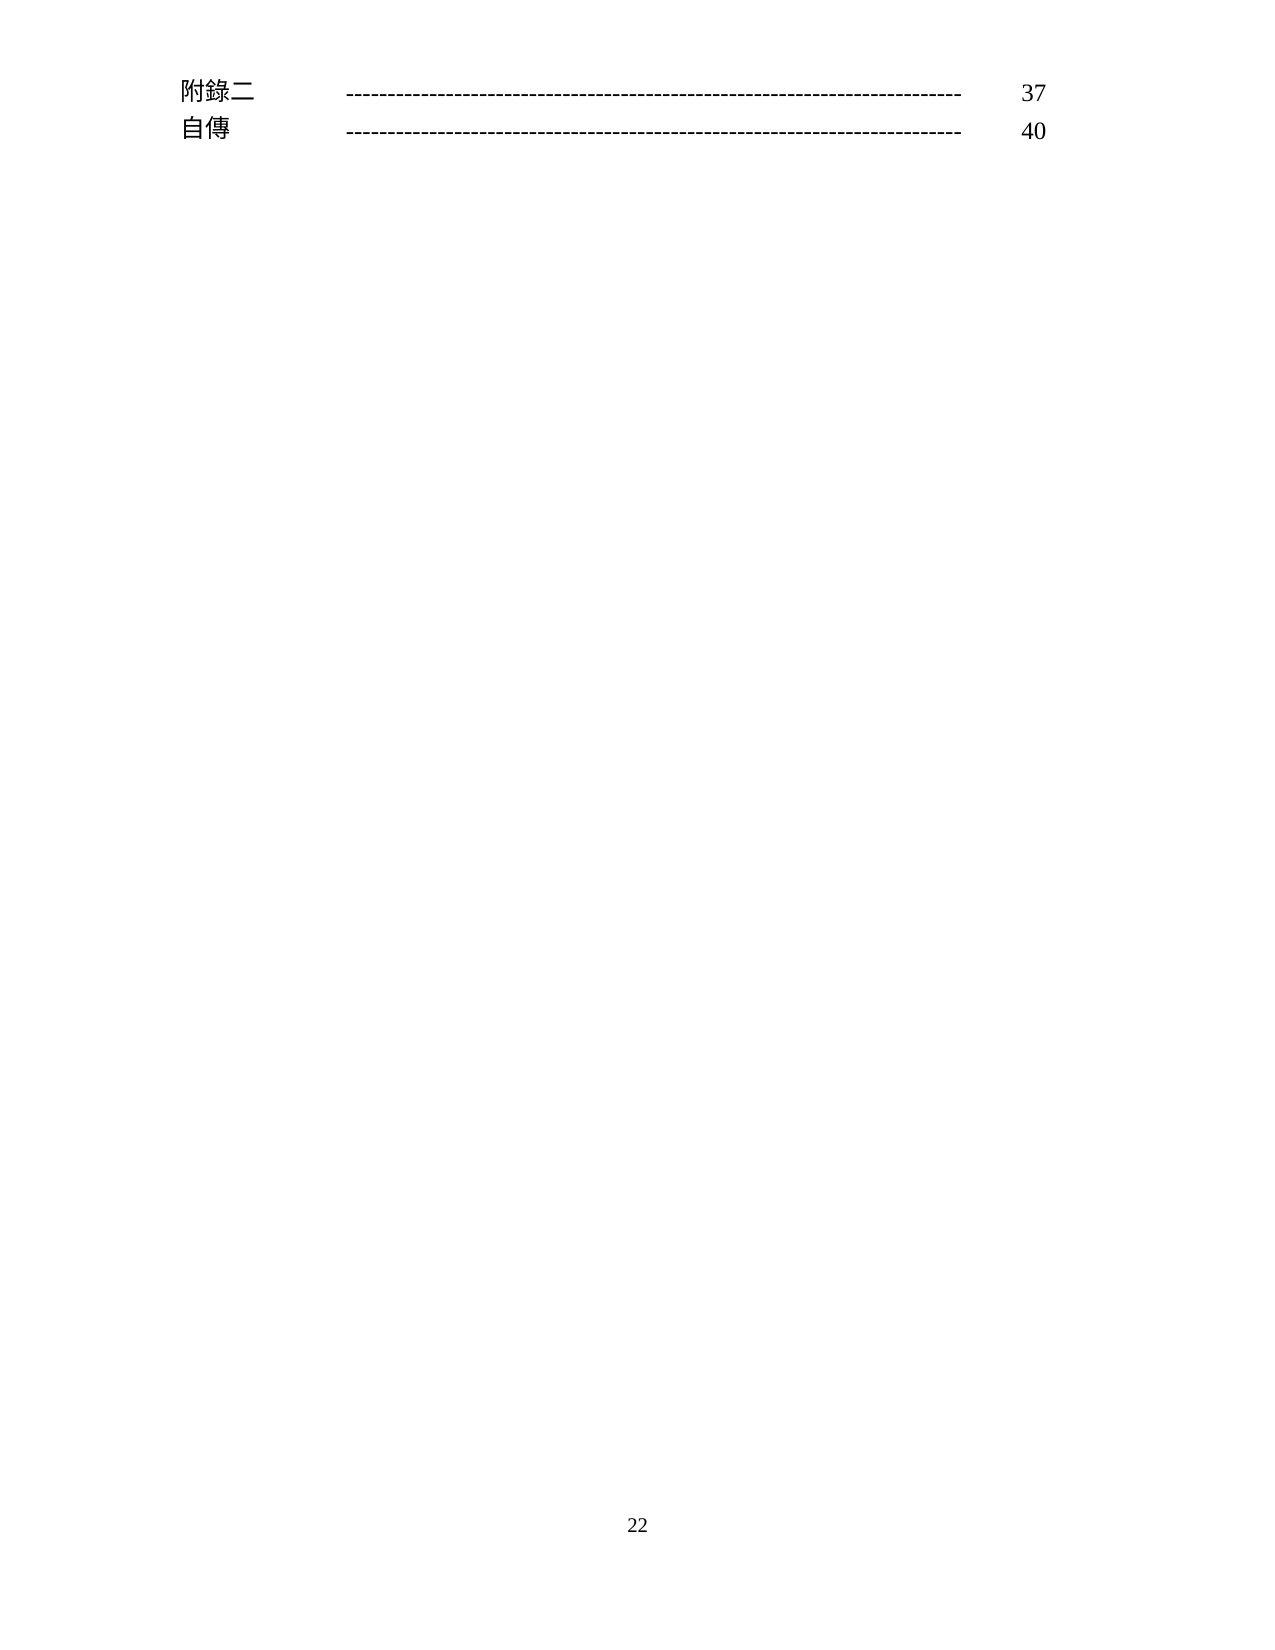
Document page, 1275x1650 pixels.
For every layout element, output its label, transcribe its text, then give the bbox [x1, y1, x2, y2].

table_cell 37 [978, 70, 1049, 107]
table_cell 自傳 [177, 107, 343, 145]
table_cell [343, 107, 978, 145]
table_cell 40 [978, 107, 1049, 145]
table_cell 附錄二 [177, 70, 343, 107]
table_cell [343, 70, 978, 107]
